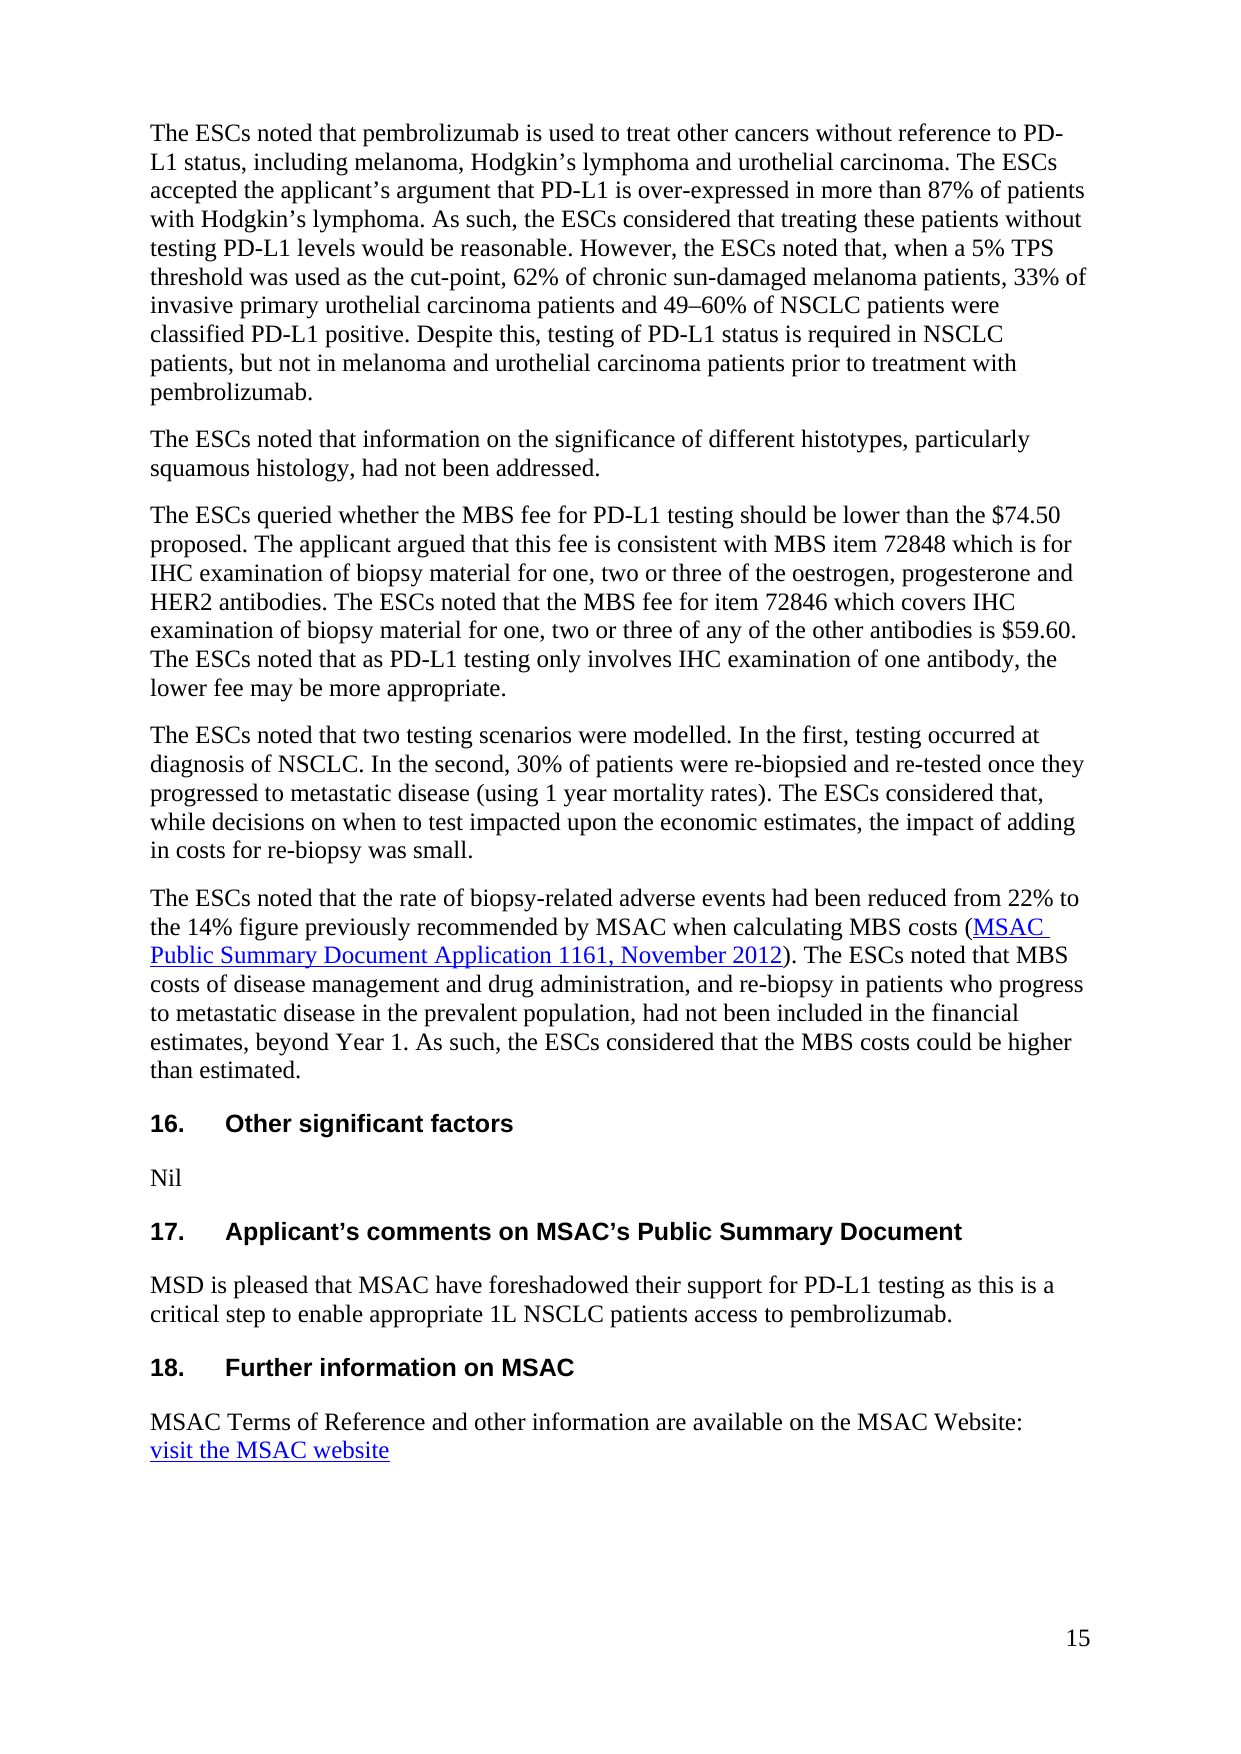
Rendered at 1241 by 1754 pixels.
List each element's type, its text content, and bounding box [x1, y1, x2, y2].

text The ESCs queried whether the MBS fee for PD-L1 testing should be lower than the $74.50 proposed. The applicant argued that this fee is consistent with MBS item 72848 which is for IHC examination of biopsy material for one, two or three of the oestrogen, progesterone and HER2 antibodies. The ESCs noted that the MBS fee for item 72846 which covers IHC examination of biopsy material for one, two or three of any of the other antibodies is $59.60. The ESCs noted that as PD-L1 testing only involves IHC examination of one antibody, the lower fee may be more appropriate. [150, 501, 1090, 702]
text The ESCs noted that two testing scenarios were modelled. In the first, testing occurred at diagnosis of NSCLC. In the second, 30% of patients were re-biopsied and re-tested once they progressed to metastatic disease (using 1 year mortality rates). The ESCs considered that, while decisions on when to test impacted upon the economic estimates, the impact of adding in costs for re-biopsy was small. [150, 721, 1090, 864]
text The ESCs noted that the rate of biopsy-related adverse events had been reduced from 22% to the 14% figure previously recommended by MSAC when calculating MBS costs (MSAC Public Summary Document Application 1161, November 2012). The ESCs noted that MBS costs of disease management and drug administration, and re-biopsy in patients who progress to metastatic disease in the prevalent population, had not been included in the financial estimates, beyond Year 1. As such, the ESCs considered that the MBS costs could be higher than estimated. [150, 883, 1090, 1084]
text MSAC Terms of Reference and other information are available on the MSAC Website: visit the MSAC website [150, 1407, 1090, 1464]
subtitle Applicant’s comments on MSAC’s Public Summary Document [150, 1217, 1090, 1246]
text The ESCs noted that pembrolizumab is used to treat other cancers without reference to PD-L1 status, including melanoma, Hodgkin’s lymphoma and urothelial carcinoma. The ESCs accepted the applicant’s argument that PD-L1 is over-expressed in more than 87% of patients with Hodgkin’s lymphoma. As such, the ESCs considered that treating these patients without testing PD-L1 levels would be reasonable. However, the ESCs noted that, when a 5% TPS threshold was used as the cut-point, 62% of chronic sun-damaged melanoma patients, 33% of invasive primary urothelial carcinoma patients and 49–60% of NSCLC patients were classified PD-L1 positive. Despite this, testing of PD-L1 status is required in NSCLC patients, but not in melanoma and urothelial carcinoma patients prior to treatment with pembrolizumab. [150, 118, 1090, 406]
text Nil [150, 1163, 1090, 1192]
text The ESCs noted that information on the significance of different histotypes, particularly squamous histology, had not been addressed. [150, 424, 1090, 482]
subtitle Further information on MSAC [150, 1353, 1090, 1382]
subtitle Other significant factors [150, 1109, 1090, 1138]
text MSD is pleased that MSAC have foreshadowed their support for PD-L1 testing as this is a critical step to enable appropriate 1L NSCLC patients access to pembrolizumab. [150, 1271, 1090, 1328]
